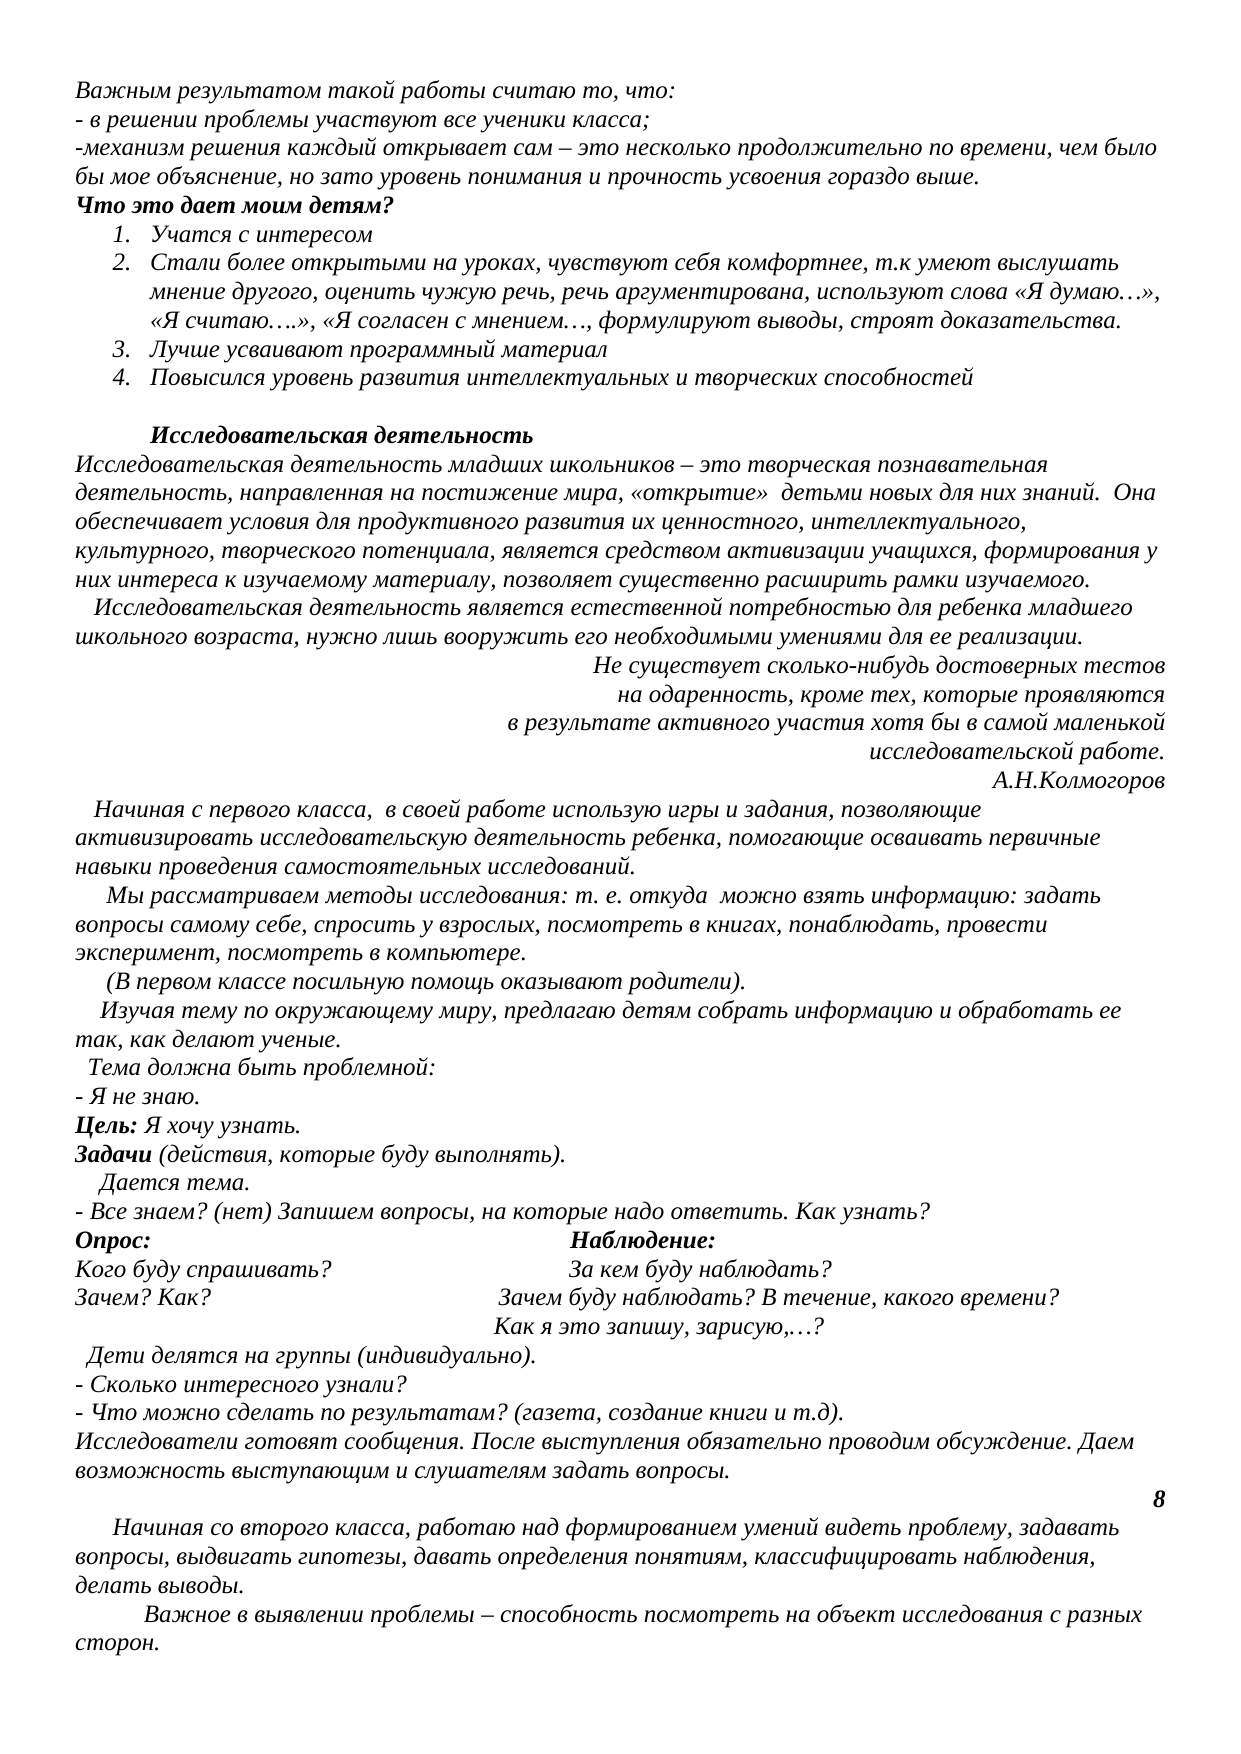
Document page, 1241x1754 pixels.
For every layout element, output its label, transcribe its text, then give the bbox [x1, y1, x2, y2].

text Начиная со второго класса, работаю над формированием умений видеть проблему, задавать вопросы, выдвигать гипотезы, давать определения понятиям, классифицировать наблюдения, делать выводы. [75, 1512, 1165, 1599]
text -механизм решения каждый открывает сам – это несколько продолжительно по времени, чем было бы мое объяснение, но зато уровень понимания и прочность усвоения гораздо выше. [75, 132, 1165, 190]
text на одаренность, кроме тех, которые проявляются [75, 679, 1165, 707]
text в результате активного участия хотя бы в самой маленькой [75, 707, 1165, 736]
list Учатся с интересом [112, 219, 1165, 247]
text Кого буду спрашивать? За кем буду наблюдать? [75, 1254, 1165, 1282]
text Исследовательская деятельность младших школьников – это творческая познавательная деятельность, направленная на постижение мира, «открытие» детьми новых для них знаний. Она обеспечивает условия для продуктивного развития их ценностного, интеллектуального, культурного, творческого потенциала, является средством активизации учащихся, формирования у них интереса к изучаемому материалу, позволяет существенно расширить рамки изучаемого. [75, 449, 1165, 592]
text - Я не знаю. [75, 1081, 1165, 1110]
text Дети делятся на группы (индивидуально). [75, 1340, 1165, 1369]
text Начиная с первого класса, в своей работе использую игры и задания, позволяющие активизировать исследовательскую деятельность ребенка, помогающие осваивать первичные навыки проведения самостоятельных исследований. [75, 794, 1165, 880]
text 8 [75, 1484, 1165, 1512]
text А.Н.Колмогоров [75, 765, 1165, 794]
text Не существует сколько-нибудь достоверных тестов [75, 650, 1165, 679]
list Повысился уровень развития интеллектуальных и творческих способностей [112, 362, 1165, 391]
text Важное в выявлении проблемы – способность посмотреть на объект исследования с разных сторон. [75, 1599, 1165, 1656]
list Лучше усваивают программный материал [112, 334, 1165, 362]
text Опрос: Наблюдение: [75, 1225, 1165, 1254]
text Исследователи готовят сообщения. После выступления обязательно проводим обсуждение. Даем возможность выступающим и слушателям задать вопросы. [75, 1426, 1165, 1484]
text исследовательской работе. [75, 736, 1165, 765]
text - Все знаем? (нет) Запишем вопросы, на которые надо ответить. Как узнать? [75, 1196, 1165, 1225]
text Мы рассматриваем методы исследования: т. е. откуда можно взять информацию: задать вопросы самому себе, спросить у взрослых, посмотреть в книгах, понаблюдать, провести эксперимент, посмотреть в компьютере. [75, 880, 1165, 966]
text Исследовательская деятельность [150, 420, 1165, 449]
text - Сколько интересного узнали? [75, 1369, 1165, 1397]
text Важным результатом такой работы считаю то, что: [75, 75, 1165, 104]
text Что это дает моим детям? [75, 190, 1165, 219]
list Стали более открытыми на уроках, чувствуют себя комфортнее, т.к умеют выслушать мнение другого, оценить чужую речь, речь аргументирована, используют слова «Я думаю…», «Я считаю….», «Я согласен с мнением…, формулируют выводы, строят доказательства. [112, 247, 1165, 334]
text Задачи (действия, которые буду выполнять). [75, 1139, 1165, 1167]
text Исследовательская деятельность является естественной потребностью для ребенка младшего школьного возраста, нужно лишь вооружить его необходимыми умениями для ее реализации. [75, 592, 1165, 650]
text Зачем? Как? Зачем буду наблюдать? В течение, какого времени? [75, 1282, 1165, 1311]
text - Что можно сделать по результатам? (газета, создание книги и т.д). [75, 1397, 1165, 1426]
text (В первом классе посильную помощь оказывают родители). [75, 966, 1165, 995]
text Изучая тему по окружающему миру, предлагаю детям собрать информацию и обработать ее так, как делают ученые. [75, 995, 1165, 1052]
text - в решении проблемы участвуют все ученики класса; [75, 104, 1165, 132]
text Тема должна быть проблемной: [75, 1052, 1165, 1081]
text Цель: Я хочу узнать. [75, 1110, 1165, 1139]
text Как я это запишу, зарисую,…? [75, 1311, 1165, 1340]
text Дается тема. [75, 1167, 1165, 1196]
